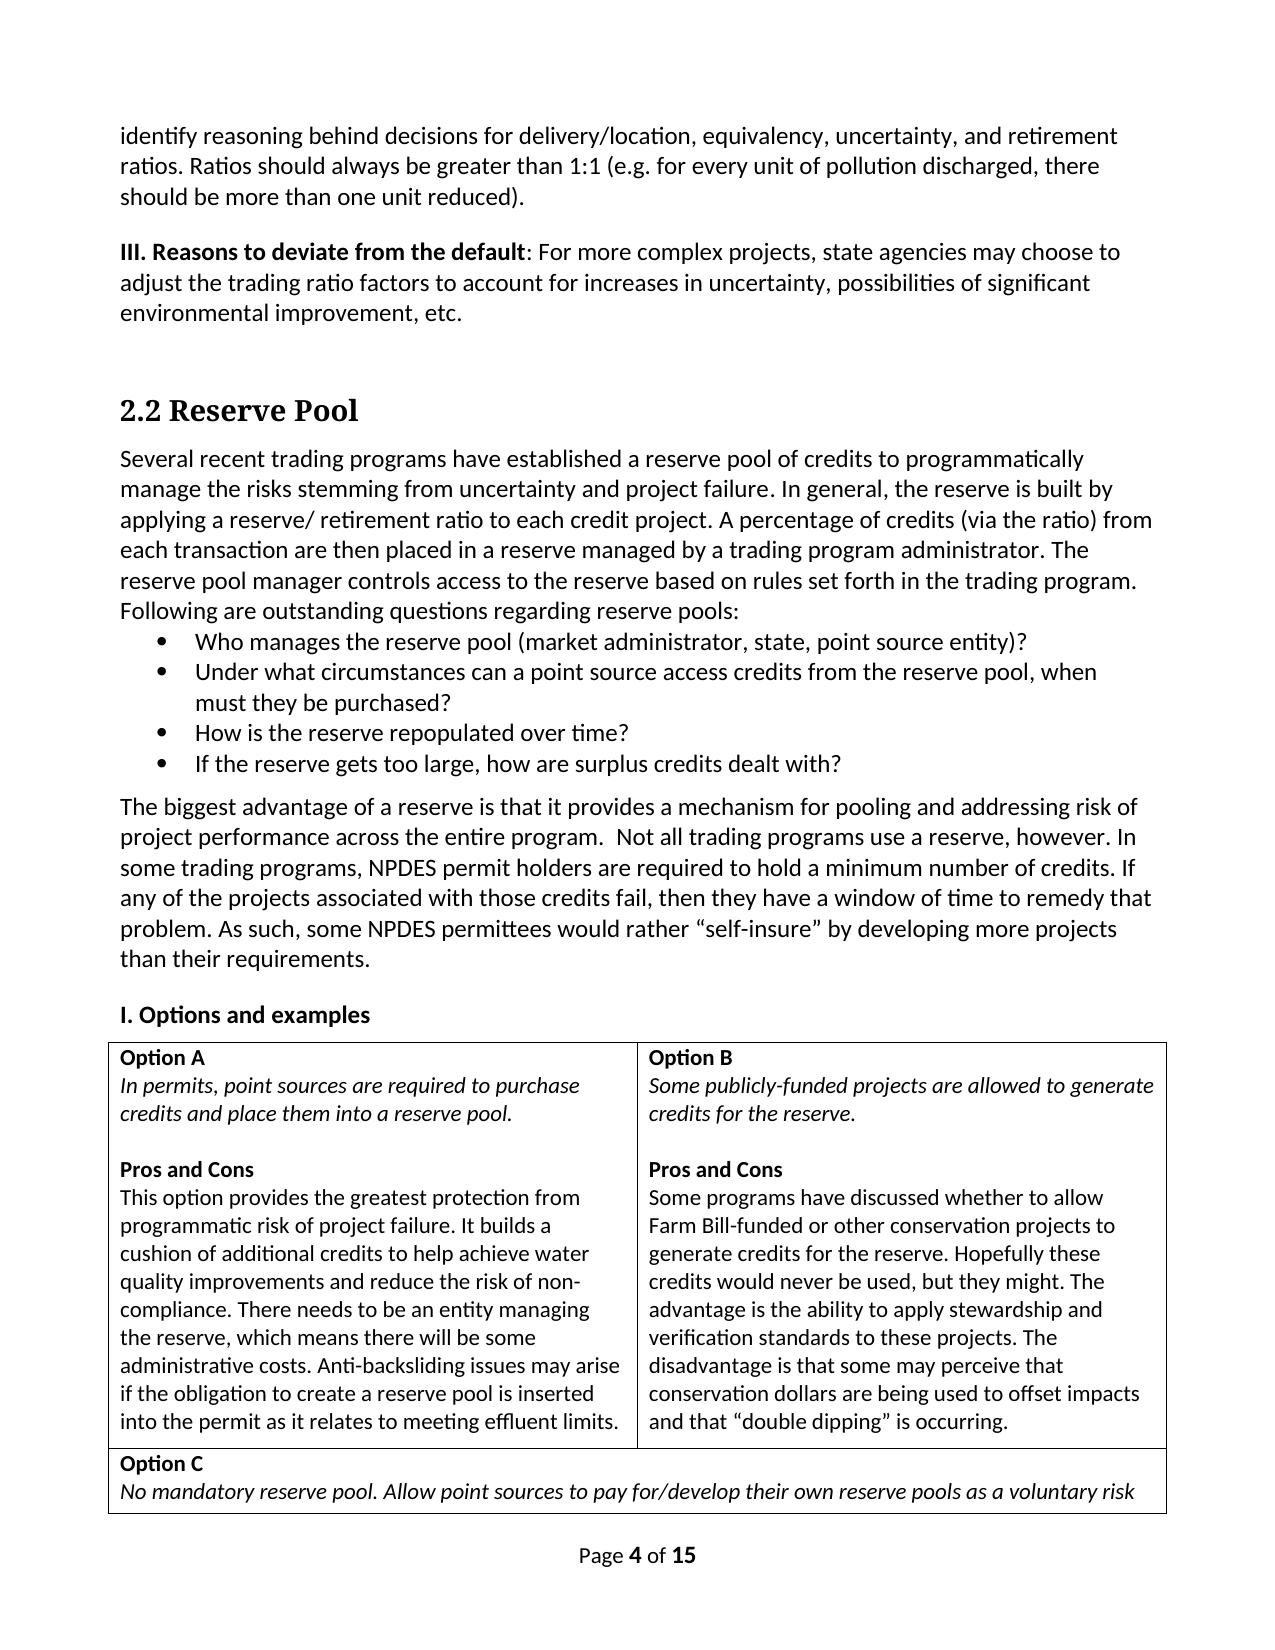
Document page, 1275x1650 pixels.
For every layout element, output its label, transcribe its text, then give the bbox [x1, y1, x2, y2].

list Under what circumstances can a point source access credits from the reserve pool, when must they be purchased? [157, 656, 1155, 717]
text III. Reasons to deviate from the default: For more complex projects, state agencies may choose to adjust the trading ratio factors to account for increases in uncertainty, possibilities of significant environmental improvement, etc. [120, 237, 1155, 328]
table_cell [109, 1449, 1166, 1513]
text Several recent trading programs have established a reserve pool of credits to programmatically manage the risks stemming from uncertainty and project failure. In general, the reserve is built by applying a reserve/ retirement ratio to each credit project. A percentage of credits (via the ratio) from each transaction are then placed in a reserve managed by a trading program administrator. The reserve pool manager controls access to the reserve based on rules set forth in the trading program. Following are outstanding questions regarding reserve pools: [120, 443, 1155, 626]
list Who manages the reserve pool (market administrator, state, point source entity)? [157, 626, 1155, 656]
text The biggest advantage of a reserve is that it provides a mechanism for pooling and addressing risk of project performance across the entire program. Not all trading programs use a reserve, however. In some trading programs, NPDES permit holders are required to hold a minimum number of credits. If any of the projects associated with those credits fail, then they have a window of time to remedy that problem. As such, some NPDES permittees would rather “self-insure” by developing more projects than their requirements. [120, 791, 1155, 974]
text I. Options and examples [120, 999, 1155, 1030]
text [120, 120, 1155, 212]
table_header Option B Some publicly-funded projects are allowed to generate credits for the reserve. Pros and Cons Some programs have discussed whether to allow Farm Bill-funded or other conservation projects to generate credits for the reserve. Hopefully these credits would never be used, but they might. The advantage is the ability to apply stewardship and verification standards to these projects. The disadvantage is that some may perceive that conservation dollars are being used to offset impacts and that “double dipping” is occurring. [638, 1043, 1166, 1448]
list If the reserve gets too large, how are surplus credits dealt with? [157, 748, 1155, 778]
list How is the reserve repopulated over time? [157, 717, 1155, 748]
subtitle 2.2 Reserve Pool [120, 391, 1155, 430]
table_header Option A In permits, point sources are required to purchase credits and place them into a reserve pool. Pros and Cons This option provides the greatest protection from programmatic risk of project failure. It builds a cushion of additional credits to help achieve water quality improvements and reduce the risk of non-compliance. There needs to be an entity managing the reserve, which means there will be some administrative costs. Anti-backsliding issues may arise if the obligation to create a reserve pool is inserted into the permit as it relates to meeting effluent limits. [109, 1043, 637, 1448]
